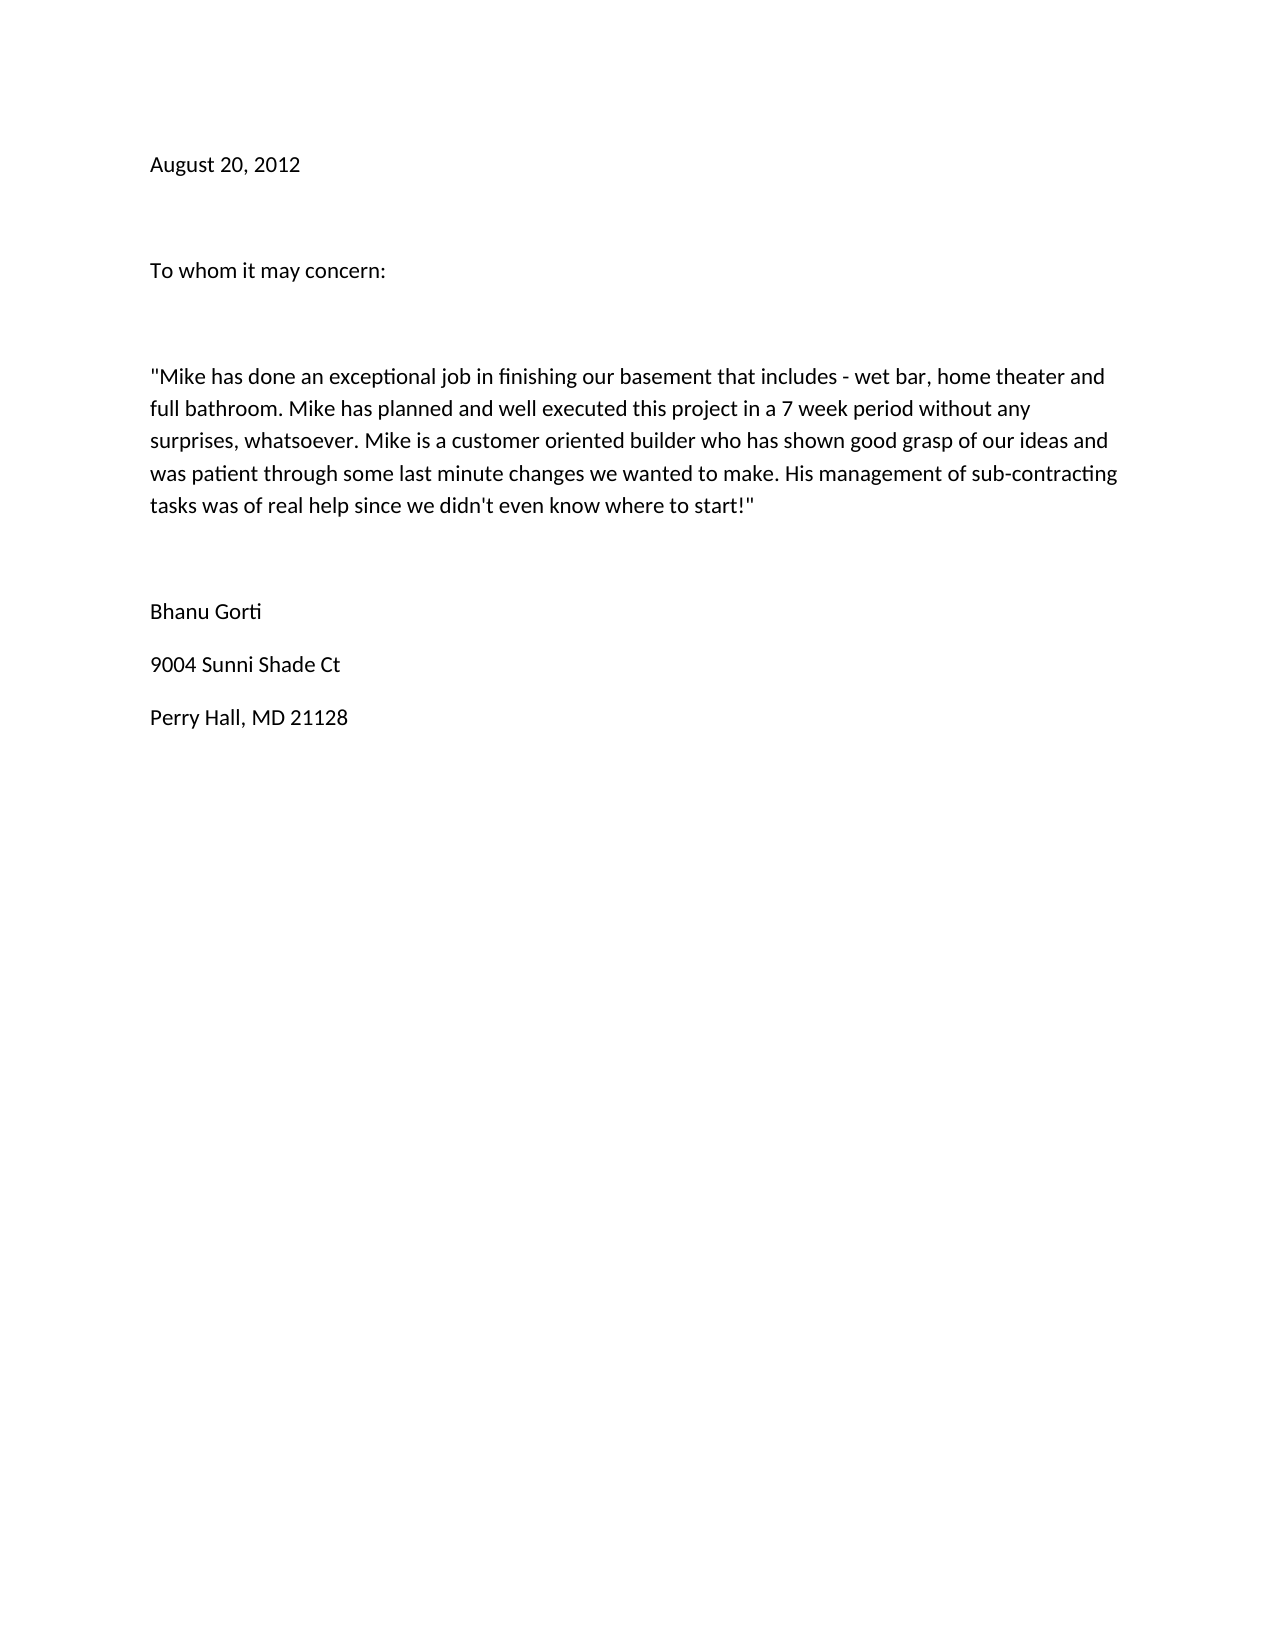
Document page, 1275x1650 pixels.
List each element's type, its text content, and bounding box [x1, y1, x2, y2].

text Bhanu Gorti [150, 597, 1125, 625]
text Perry Hall, MD 21128 [150, 703, 1125, 731]
text To whom it may concern: [150, 256, 1125, 284]
text August 20, 2012 [150, 150, 1125, 178]
text "Mike has done an exceptional job in finishing our basement that includes - wet bar, home theater and full bathroom. Mike has planned and well executed this project in a 7 week period without any surprises, whatsoever. Mike is a customer oriented builder who has shown good grasp of our ideas and was patient through some last minute changes we wanted to make. His management of sub-contracting tasks was of real help since we didn't even know where to start!" [150, 362, 1125, 519]
text 9004 Sunni Shade Ct [150, 650, 1125, 678]
